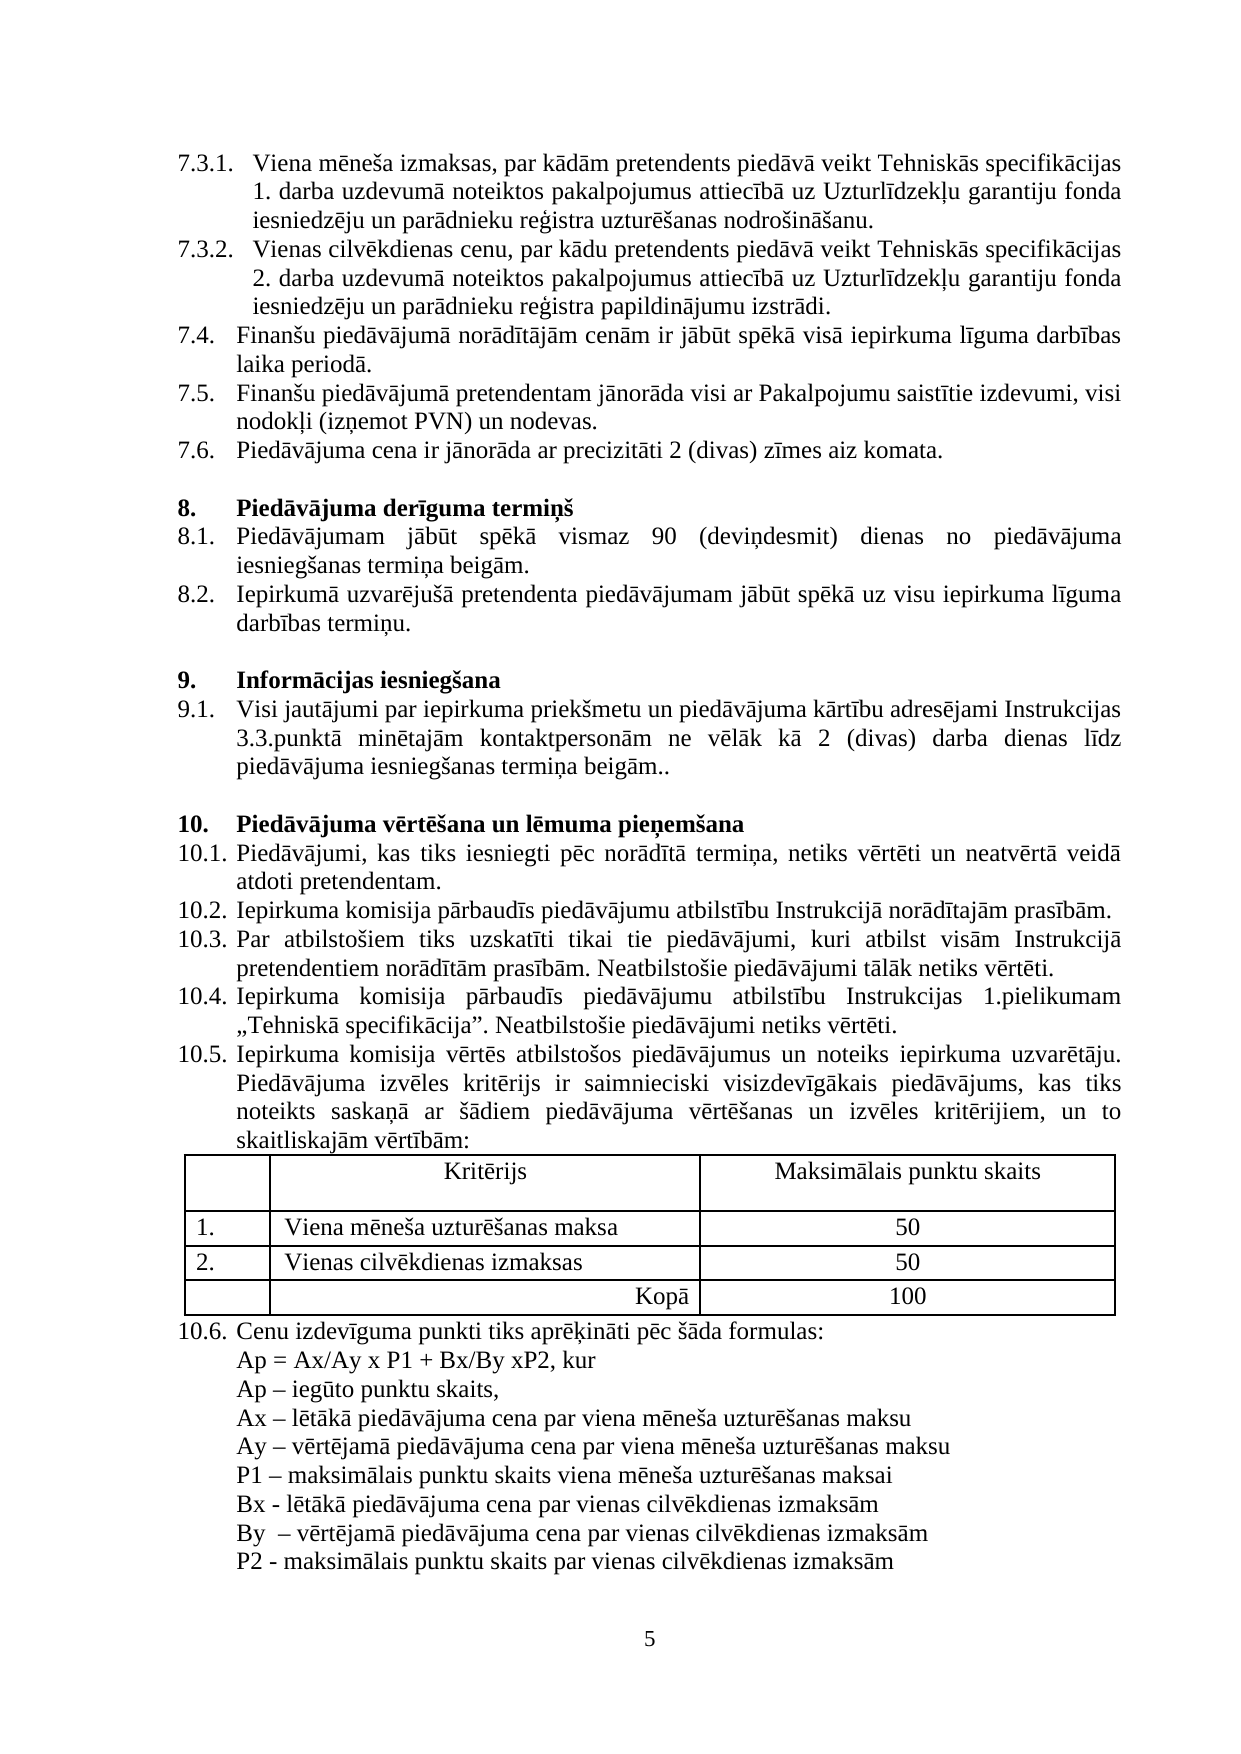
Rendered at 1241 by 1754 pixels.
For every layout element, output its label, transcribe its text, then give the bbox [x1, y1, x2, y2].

text P1 – maksimālais punktu skaits viena mēneša uzturēšanas maksai [236, 1460, 1122, 1489]
list Vienas cilvēkdienas cenu, par kādu pretendents piedāvā veikt Tehniskās specifikācijas 2. darba uzdevumā noteiktos pakalpojumus attiecībā uz Uzturlīdzekļu garantiju fonda iesniedzēju un parādnieku reģistra papildinājumu izstrādi. [177, 234, 1122, 320]
table_cell 100 [701, 1281, 1114, 1314]
list Piedāvājumam jābūt spēkā vismaz 90 (deviņdesmit) dienas no piedāvājuma iesniegšanas termiņa beigām. [177, 521, 1122, 579]
list Piedāvājuma cena ir jānorāda ar precizitāti 2 (divas) zīmes aiz komata. [177, 435, 1122, 464]
table_cell 50 [701, 1212, 1114, 1244]
table_header Kritērijs [271, 1156, 699, 1210]
list Iepirkumā uzvarējušā pretendenta piedāvājumam jābūt spēkā uz visu iepirkuma līguma darbības termiņu. [177, 579, 1122, 636]
text Ap = Ax/Ay x P1 + Bx/By xP2, kur [236, 1345, 1122, 1374]
list Iepirkuma komisija pārbaudīs piedāvājumu atbilstību Instrukcijā norādītajām prasībām. [177, 895, 1122, 924]
text P2 - maksimālais punktu skaits par vienas cilvēkdienas izmaksām [236, 1546, 1122, 1575]
list Viena mēneša izmaksas, par kādām pretendents piedāvā veikt Tehniskās specifikācijas 1. darba uzdevumā noteiktos pakalpojumus attiecībā uz Uzturlīdzekļu garantiju fonda iesniedzēju un parādnieku reģistra uzturēšanas nodrošināšanu. [177, 148, 1122, 234]
list Piedāvājumi, kas tiks iesniegti pēc norādītā termiņa, netiks vērtēti un neatvērtā veidā atdoti pretendentam. [177, 838, 1122, 895]
table_cell 50 [701, 1247, 1114, 1279]
text Bx - lētākā piedāvājuma cena par vienas cilvēkdienas izmaksām [236, 1489, 1122, 1518]
list Iepirkuma komisija pārbaudīs piedāvājumu atbilstību Instrukcijas 1.pielikumam „Tehniskā specifikācija”. Neatbilstošie piedāvājumi netiks vērtēti. [177, 981, 1122, 1039]
text Ay – vērtējamā piedāvājuma cena par viena mēneša uzturēšanas maksu [236, 1431, 1122, 1460]
table_cell Viena mēneša uzturēšanas maksa [271, 1212, 699, 1244]
table_header [186, 1156, 269, 1210]
table_header Maksimālais punktu skaits [701, 1156, 1114, 1210]
list Finanšu piedāvājumā norādītājām cenām ir jābūt spēkā visā iepirkuma līguma darbības laika periodā. [177, 320, 1122, 378]
list Informācijas iesniegšana [177, 665, 1122, 694]
table_cell Vienas cilvēkdienas izmaksas [271, 1247, 699, 1279]
list Piedāvājuma derīguma termiņš [177, 493, 1122, 521]
list Piedāvājuma vērtēšana un lēmuma pieņemšana [177, 809, 1122, 838]
text By – vērtējamā piedāvājuma cena par vienas cilvēkdienas izmaksām [236, 1518, 1122, 1546]
text Ap – iegūto punktu skaits, [236, 1374, 1122, 1403]
table_cell 2. [186, 1247, 269, 1279]
list Visi jautājumi par iepirkuma priekšmetu un piedāvājuma kārtību adresējami Instrukcijas 3.3.punktā minētajām kontaktpersonām ne vēlāk kā 2 (divas) darba dienas līdz piedāvājuma iesniegšanas termiņa beigām.. [177, 694, 1122, 780]
list Iepirkuma komisija vērtēs atbilstošos piedāvājumus un noteiks iepirkuma uzvarētāju. Piedāvājuma izvēles kritērijs ir saimnieciski visizdevīgākais piedāvājums, kas tiks noteikts saskaņā ar šādiem piedāvājuma vērtēšanas un izvēles kritērijiem, un to skaitliskajām vērtībām: [177, 1039, 1122, 1154]
list Par atbilstošiem tiks uzskatīti tikai tie piedāvājumi, kuri atbilst visām Instrukcijā pretendentiem norādītām prasībām. Neatbilstošie piedāvājumi tālāk netiks vērtēti. [177, 924, 1122, 981]
table_cell 1. [186, 1212, 269, 1244]
text Ax – lētākā piedāvājuma cena par viena mēneša uzturēšanas maksu [236, 1403, 1122, 1431]
table_cell [186, 1281, 269, 1314]
list Cenu izdevīguma punkti tiks aprēķināti pēc šāda formulas: [177, 1316, 1122, 1345]
table_cell Kopā [271, 1281, 699, 1314]
list Finanšu piedāvājumā pretendentam jānorāda visi ar Pakalpojumu saistītie izdevumi, visi nodokļi (izņemot PVN) un nodevas. [177, 378, 1122, 435]
